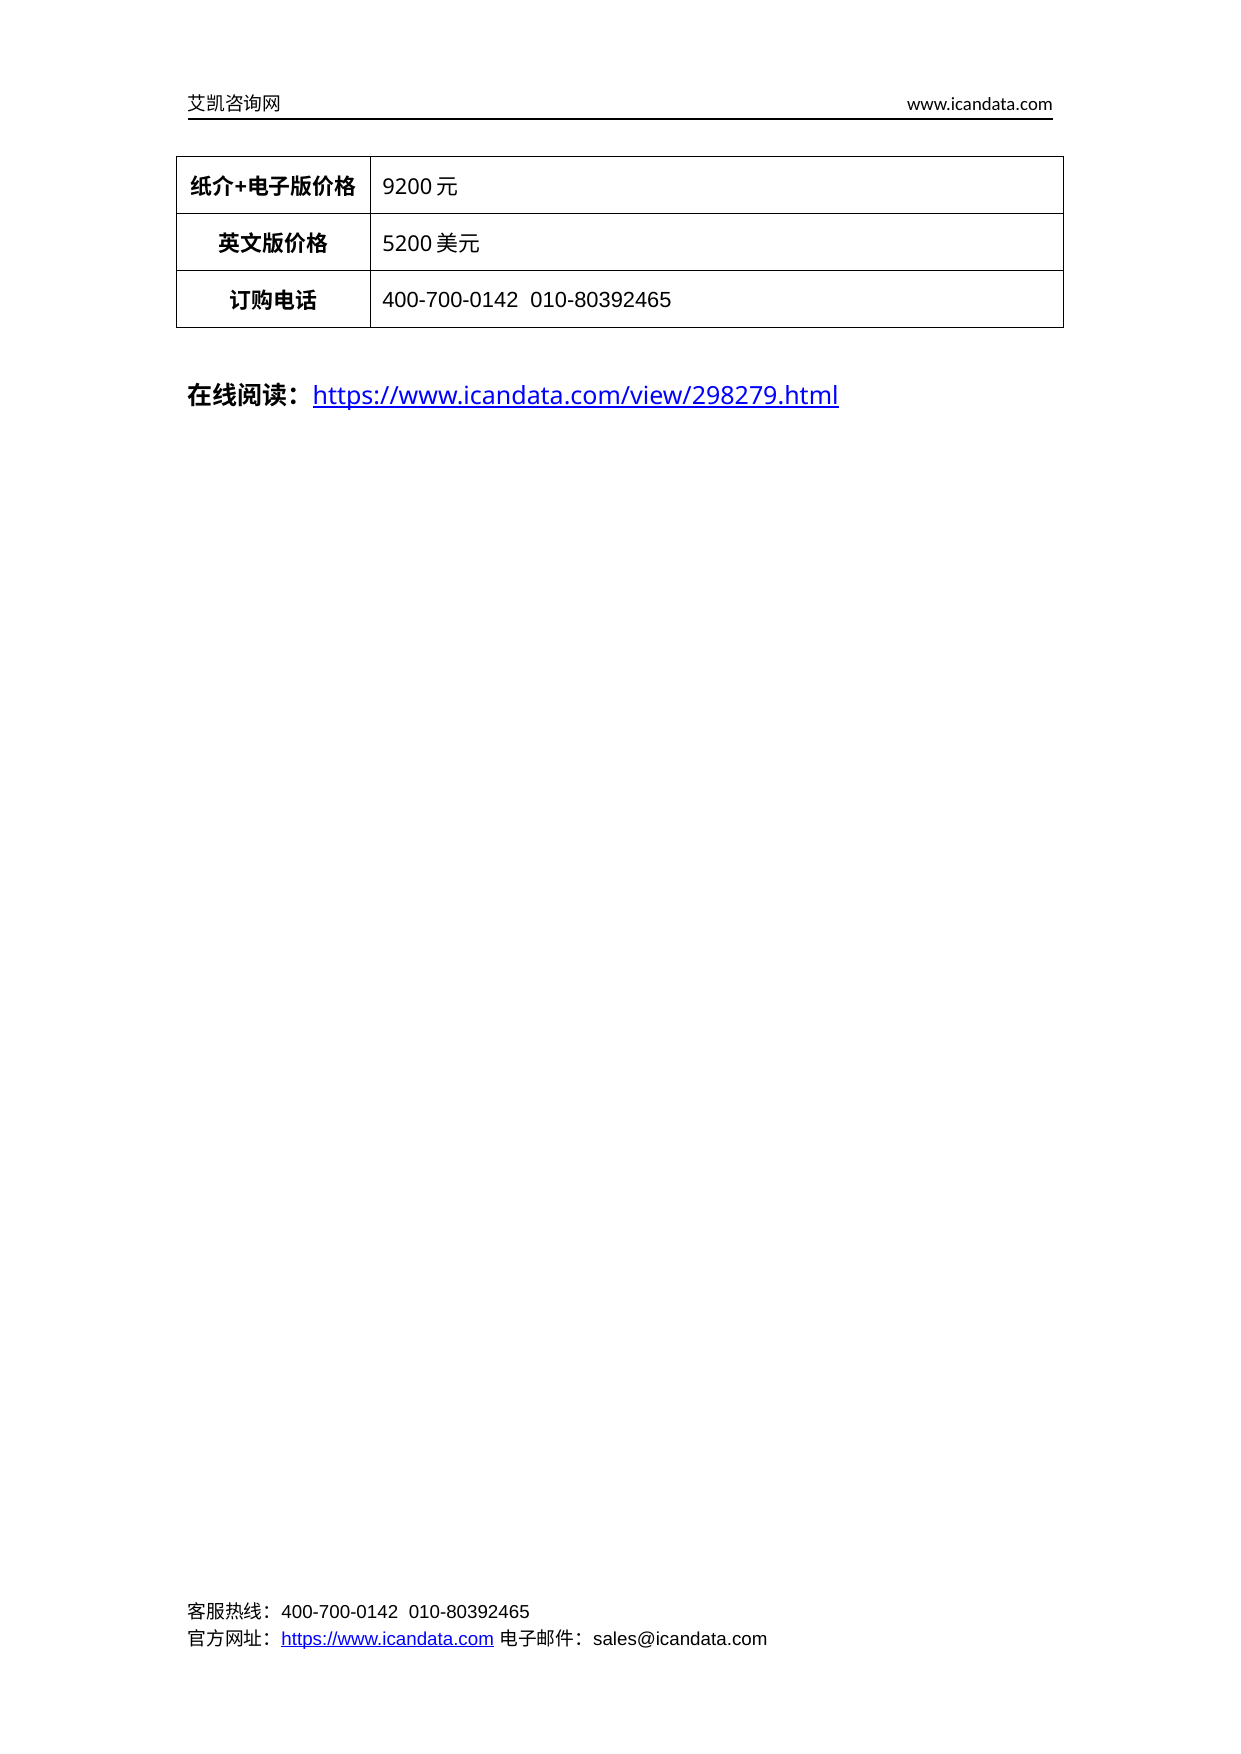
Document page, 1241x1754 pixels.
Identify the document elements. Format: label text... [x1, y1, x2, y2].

table_cell 英文版价格 [177, 214, 370, 270]
table_cell 5200美元 [371, 214, 1063, 270]
table_cell 9200元 [371, 157, 1063, 213]
table_cell 400-700-0142 010-80392465 [371, 271, 1063, 327]
table_cell 订购电话 [177, 271, 370, 327]
table_cell 纸介+电子版价格 [177, 157, 370, 213]
text 在线阅读：https://www.icandata.com/view/298279.html [187, 361, 1053, 426]
